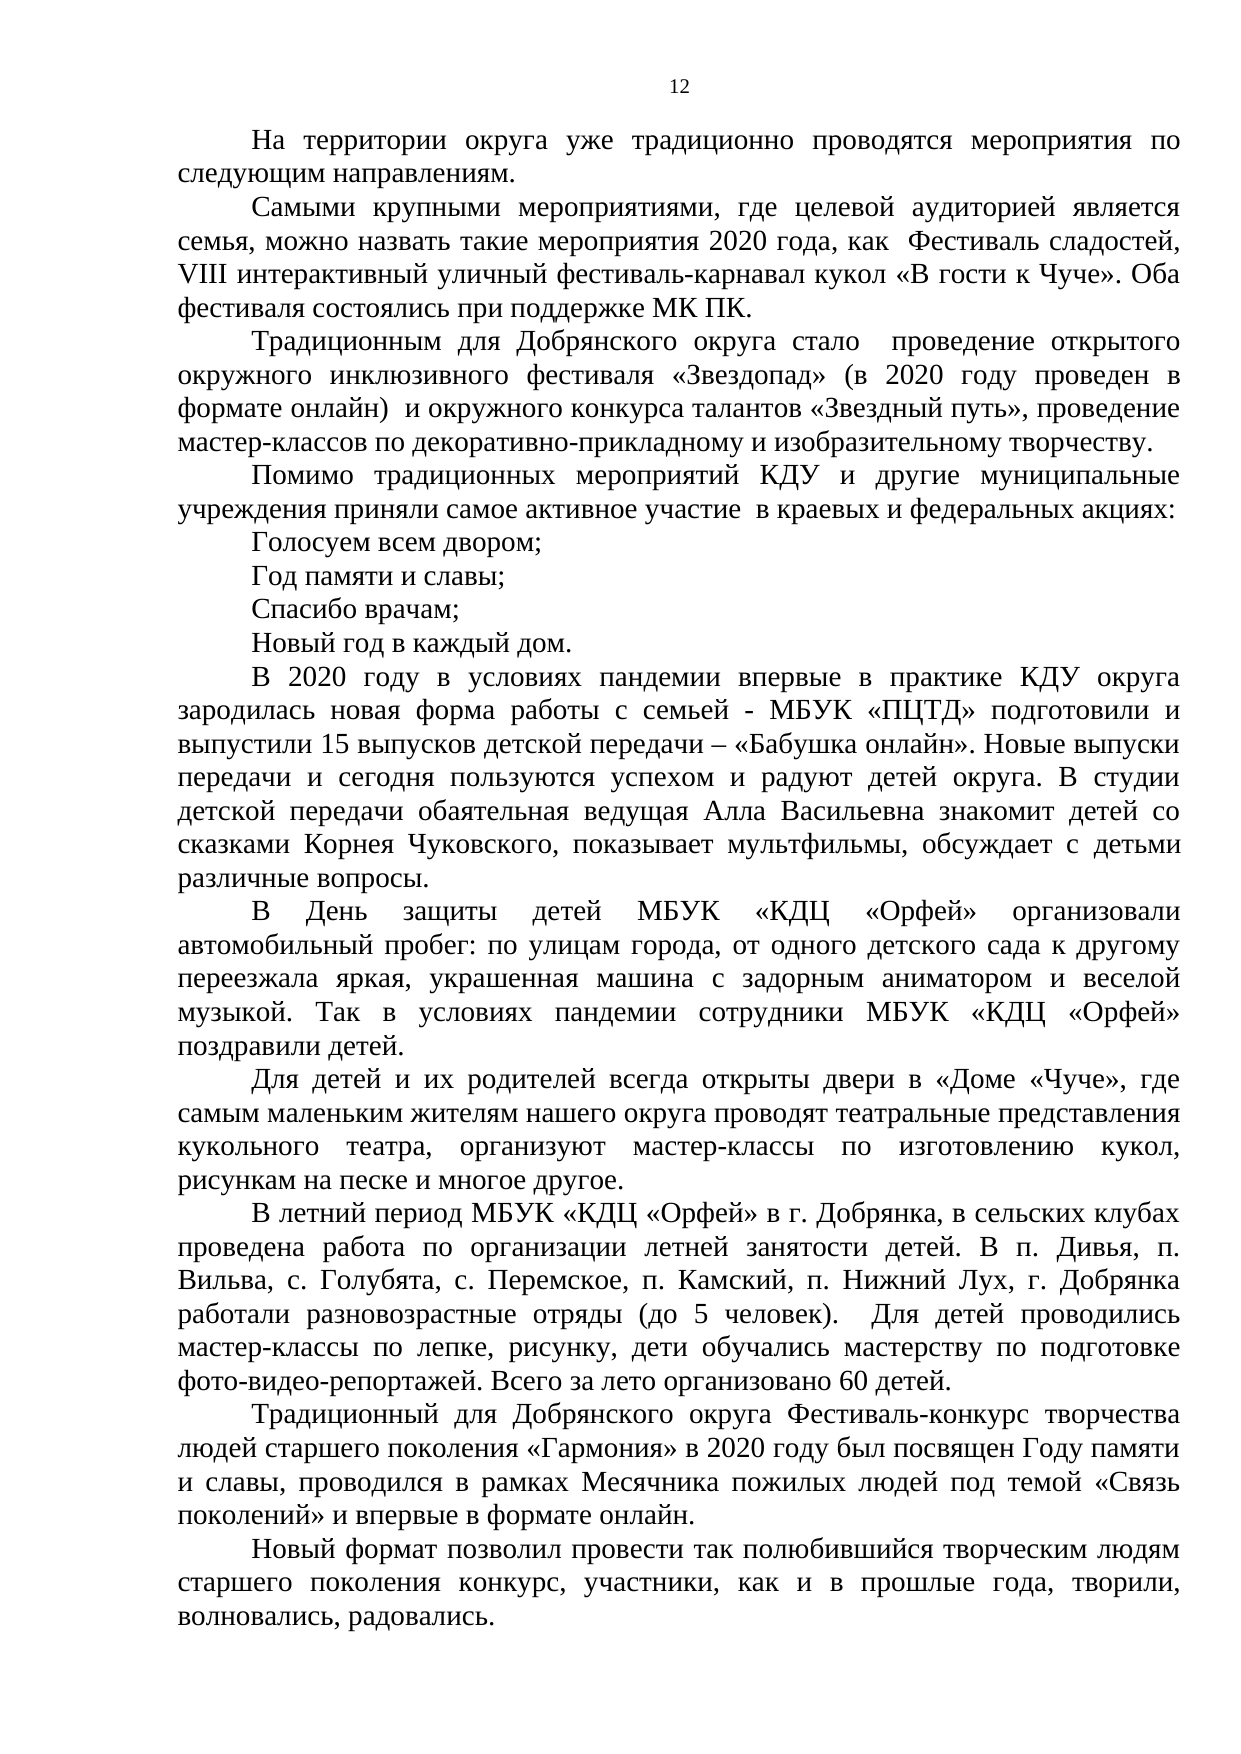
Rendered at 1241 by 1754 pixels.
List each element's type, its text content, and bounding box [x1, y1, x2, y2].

text На территории округа уже традиционно проводятся мероприятия по следующим направлениям. [177, 122, 1181, 189]
text Для детей и их родителей всегда открыты двери в «Доме «Чуче», где самым маленьким жителям нашего округа проводят театральные представления кукольного театра, организуют мастер-классы по изготовлению кукол, рисункам на песке и многое другое. [177, 1061, 1181, 1195]
text Голосуем всем двором; [177, 524, 1181, 558]
text В 2020 году в условиях пандемии впервые в практике КДУ округа зародилась новая форма работы с семьей - МБУК «ПЦТД» подготовили и выпустили 15 выпусков детской передачи – «Бабушка онлайн». Новые выпуски передачи и сегодня пользуются успехом и радуют детей округа. В студии детской передачи обаятельная ведущая Алла Васильевна знакомит детей со сказками Корнея Чуковского, показывает мультфильмы, обсуждает с детьми различные вопросы. [177, 659, 1181, 893]
text Год памяти и славы; [177, 558, 1181, 592]
text Традиционный для Добрянского округа Фестиваль-конкурс творчества людей старшего поколения «Гармония» в 2020 году был посвящен Году памяти и славы, проводился в рамках Месячника пожилых людей под темой «Связь поколений» и впервые в формате онлайн. [177, 1397, 1181, 1531]
text В летний период МБУК «КДЦ «Орфей» в г. Добрянка, в сельских клубах проведена работа по организации летней занятости детей. В п. Дивья, п. Вильва, с. Голубята, с. Перемское, п. Камский, п. Нижний Лух, г. Добрянка работали разновозрастные отряды (до 5 человек). Для детей проводились мастер-классы по лепке, рисунку, дети обучались мастерству по подготовке фото-видео-репортажей. Всего за лето организовано 60 детей. [177, 1195, 1181, 1397]
text Традиционным для Добрянского округа стало проведение открытого окружного инклюзивного фестиваля «Звездопад» (в 2020 году проведен в формате онлайн) и окружного конкурса талантов «Звездный путь», проведение мастер-классов по декоративно-прикладному и изобразительному творчеству. [177, 323, 1181, 457]
text Помимо традиционных мероприятий КДУ и другие муниципальные учреждения приняли самое активное участие в краевых и федеральных акциях: [177, 457, 1181, 524]
text Самыми крупными мероприятиями, где целевой аудиторией является семья, можно назвать такие мероприятия 2020 года, как Фестиваль сладостей, VIII интерактивный уличный фестиваль-карнавал кукол «В гости к Чуче». Оба фестиваля состоялись при поддержке МК ПК. [177, 189, 1181, 323]
text Спасибо врачам; [177, 592, 1181, 625]
text В День защиты детей МБУК «КДЦ «Орфей» организовали автомобильный пробег: по улицам города, от одного детского сада к другому переезжала яркая, украшенная машина с задорным аниматором и веселой музыкой. Так в условиях пандемии сотрудники МБУК «КДЦ «Орфей» поздравили детей. [177, 893, 1181, 1061]
text Новый формат позволил провести так полюбившийся творческим людям старшего поколения конкурс, участники, как и в прошлые года, творили, волновались, радовались. [177, 1531, 1181, 1631]
text Новый год в каждый дом. [177, 625, 1181, 659]
